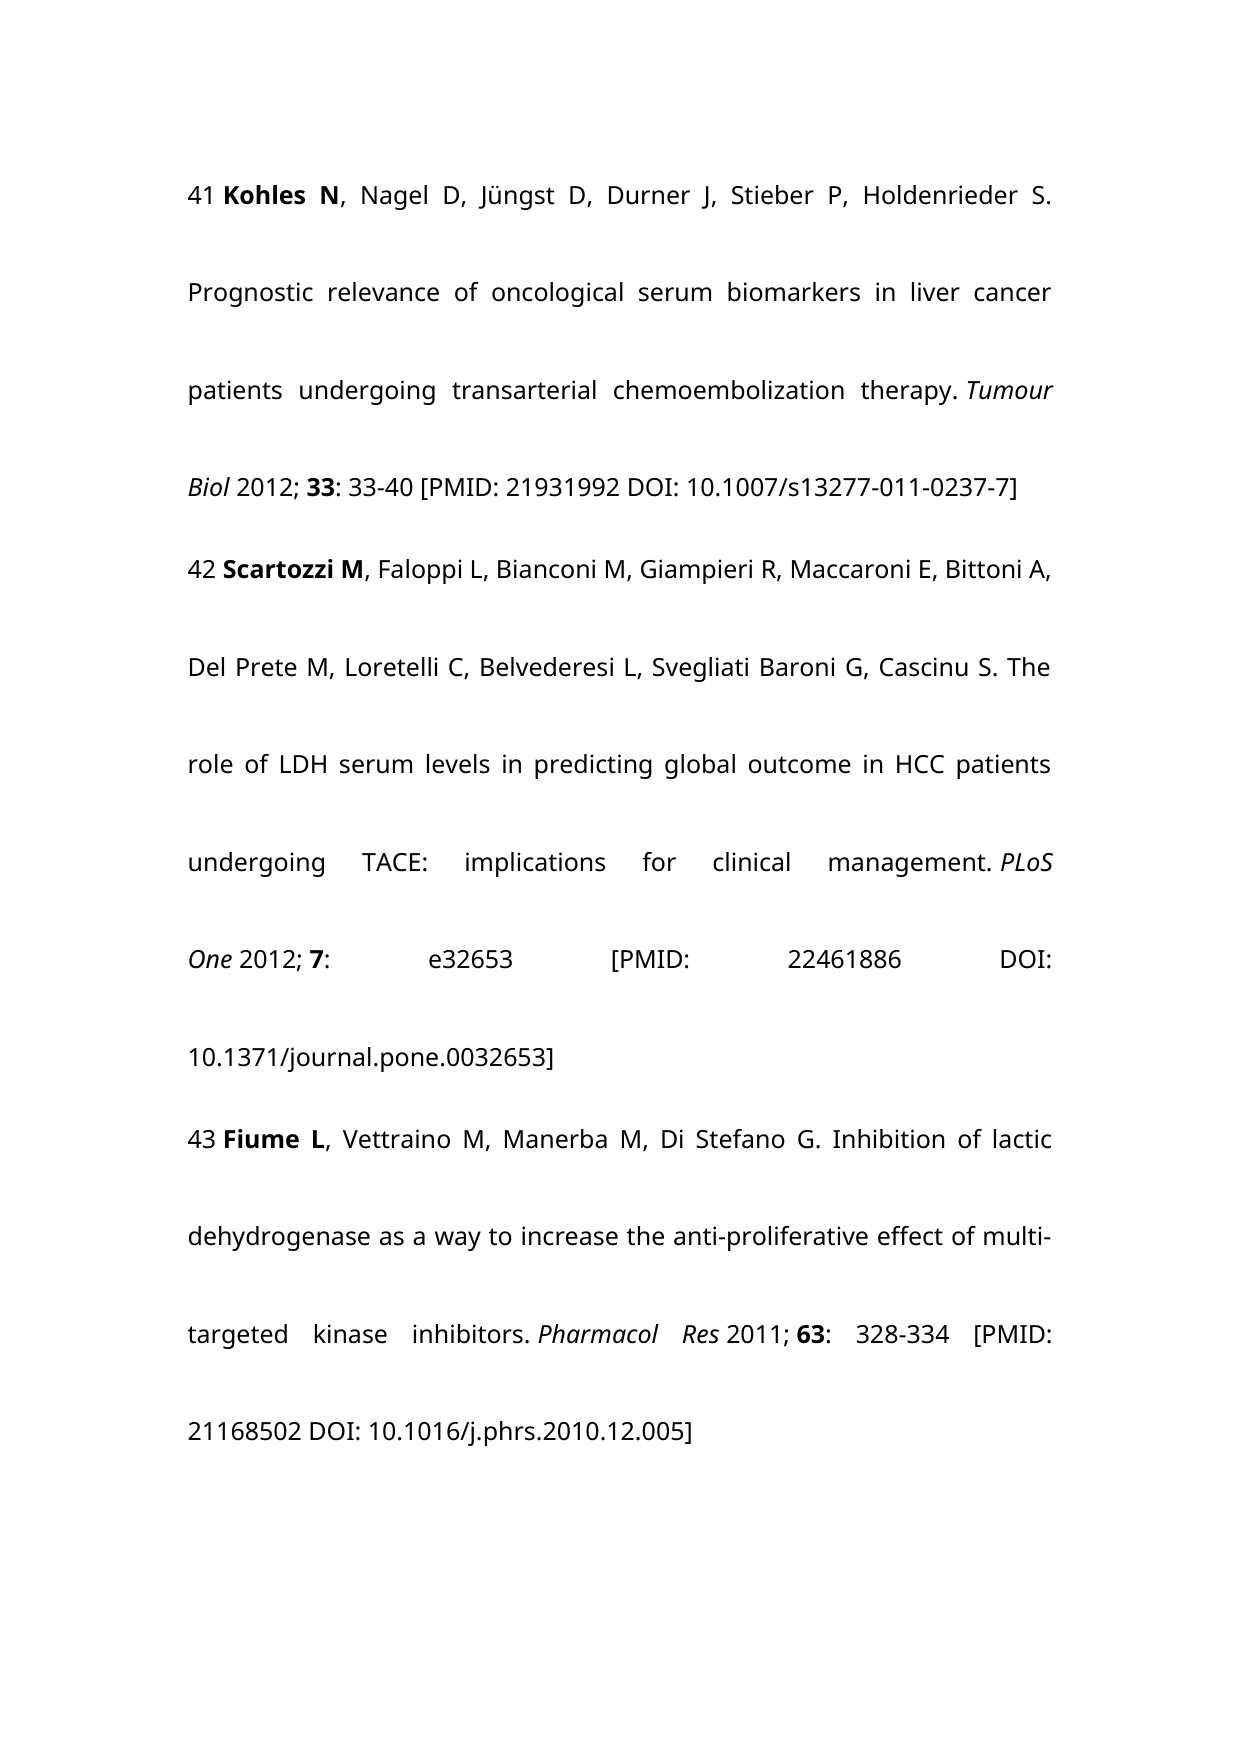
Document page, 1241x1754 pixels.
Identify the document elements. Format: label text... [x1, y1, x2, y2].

text 43 Fiume L, Vettraino M, Manerba M, Di Stefano G. Inhibition of lactic dehydrogenase as a way to increase the anti-proliferative effect of multi-targeted kinase inhibitors. Pharmacol Res 2011; 63: 328-334 [PMID: 21168502 DOI: 10.1016/j.phrs.2010.12.005] [187, 1106, 1053, 1463]
text 42 Scartozzi M, Faloppi L, Bianconi M, Giampieri R, Maccaroni E, Bittoni A, Del Prete M, Loretelli C, Belvederesi L, Svegliati Baroni G, Cascinu S. The role of LDH serum levels in predicting global outcome in HCC patients undergoing TACE: implications for clinical management. PLoS One 2012; 7: e32653 [PMID: 22461886 DOI: 10.1371/journal.pone.0032653] [187, 536, 1053, 1089]
text 41 Kohles N, Nagel D, Jüngst D, Durner J, Stieber P, Holdenrieder S. Prognostic relevance of oncological serum biomarkers in liver cancer patients undergoing transarterial chemoembolization therapy. Tumour Biol 2012; 33: 33-40 [PMID: 21931992 DOI: 10.1007/s13277-011-0237-7] [187, 162, 1053, 519]
